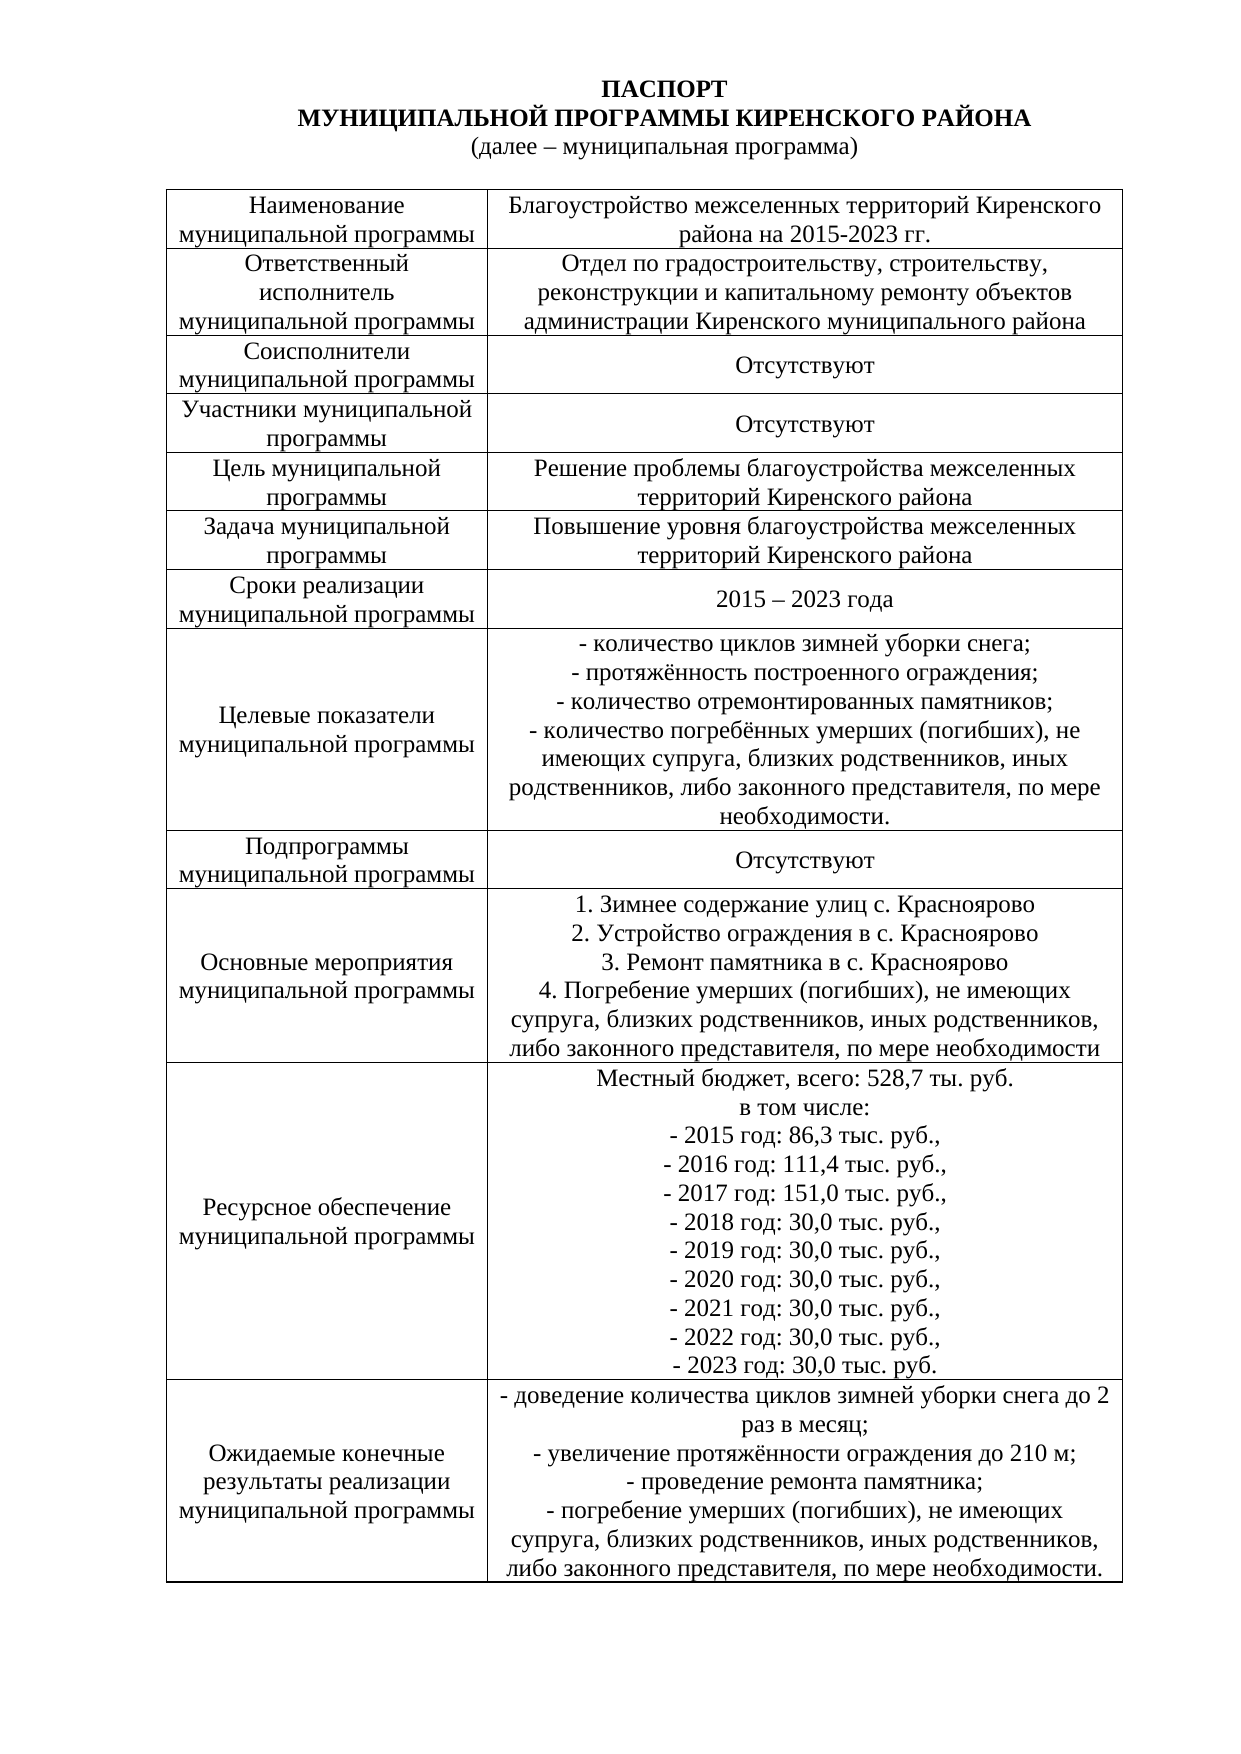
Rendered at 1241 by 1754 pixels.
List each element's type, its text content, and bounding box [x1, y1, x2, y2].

table_cell Местный бюджет, всего: 528,7 ты. руб. в том числе: - 2015 год: 86,3 тыс. руб., - 2016 год: 111,4 тыс. руб., - 2017 год: 151,0 тыс. руб., - 2018 год: 30,0 тыс. руб., - 2019 год: 30,0 тыс. руб., - 2020 год: 30,0 тыс. руб., - 2021 год: 30,0 тыс. руб., - 2022 год: 30,0 тыс. руб., - 2023 год: 30,0 тыс. руб. [488, 1063, 1122, 1379]
table_cell Задача муниципальной программы [167, 511, 487, 569]
table_cell Подпрограммы муниципальной программы [167, 831, 487, 888]
table_cell Повышение уровня благоустройства межселенных территорий Киренского района [488, 511, 1122, 569]
table_cell Отсутствуют [488, 831, 1122, 888]
table_cell Отсутствуют [488, 336, 1122, 393]
table_cell Участники муниципальной программы [167, 394, 487, 452]
table_cell Решение проблемы благоустройства межселенных территорий Киренского района [488, 453, 1122, 510]
table_cell Основные мероприятия муниципальной программы [167, 889, 487, 1062]
table_cell Отсутствуют [488, 394, 1122, 452]
table_cell Ресурсное обеспечение муниципальной программы [167, 1063, 487, 1379]
table_cell Отдел по градостроительству, строительству, реконструкции и капитальному ремонту объектов администрации Киренского муниципального района [488, 249, 1122, 335]
text ПАСПОРТ [177, 74, 1152, 103]
text (далее – муниципальная программа) [177, 131, 1152, 160]
table_header Благоустройство межселенных территорий Киренского района на 2015-2023 гг. [488, 190, 1122, 247]
table_cell 2015 – 2023 года [488, 570, 1122, 627]
table_header Наименование муниципальной программы [167, 190, 487, 247]
table_cell Сроки реализации муниципальной программы [167, 570, 487, 627]
table_cell Ответственный исполнитель муниципальной программы [167, 249, 487, 335]
table_cell Соисполнители муниципальной программы [167, 336, 487, 393]
table_cell Цель муниципальной программы [167, 453, 487, 510]
table_cell - доведение количества циклов зимней уборки снега до 2 раз в месяц; - увеличение протяжённости ограждения до 210 м; - проведение ремонта памятника; - погребение умерших (погибших), не имеющих супруга, близких родственников, иных родственников, либо законного представителя, по мере необходимости. [488, 1380, 1122, 1581]
table_cell - количество циклов зимней уборки снега; - протяжённость построенного ограждения; - количество отремонтированных памятников; - количество погребённых умерших (погибших), не имеющих супруга, близких родственников, иных родственников, либо законного представителя, по мере необходимости. [488, 629, 1122, 830]
text МУНИЦИПАЛЬНОЙ ПРОГРАММЫ КИРЕНСКОГО РАЙОНА [177, 103, 1152, 131]
table_cell 1. Зимнее содержание улиц с. Красноярово 2. Устройство ограждения в с. Красноярово 3. Ремонт памятника в с. Красноярово 4. Погребение умерших (погибших), не имеющих супруга, близких родственников, иных родственников, либо законного представителя, по мере необходимости [488, 889, 1122, 1062]
table_cell Ожидаемые конечные результаты реализации муниципальной программы [167, 1380, 487, 1581]
table_cell Целевые показатели муниципальной программы [167, 629, 487, 830]
